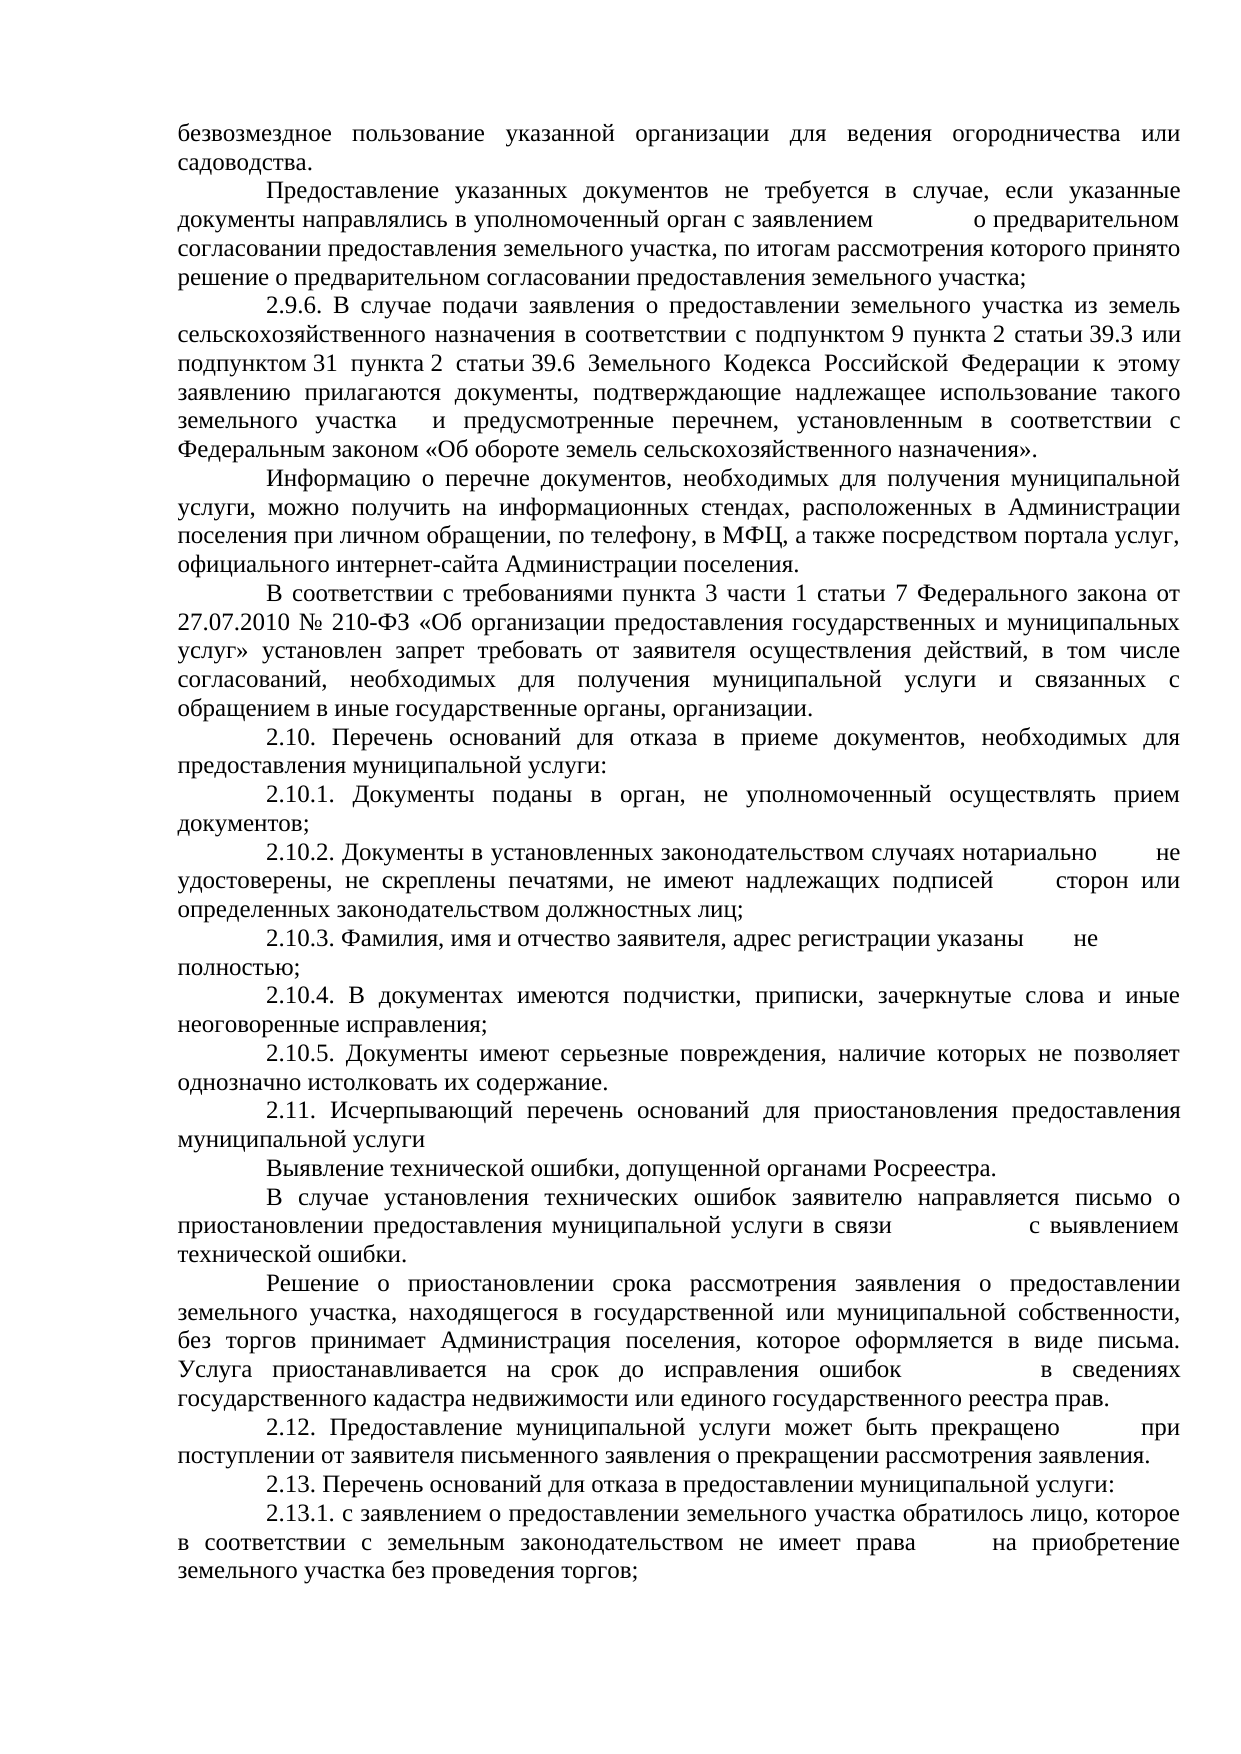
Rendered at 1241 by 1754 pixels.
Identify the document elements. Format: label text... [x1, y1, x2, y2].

text 2.12. Предоставление муниципальной услуги может быть прекращено при поступлении от заявителя письменного заявления о прекращении рассмотрения заявления. [177, 1412, 1181, 1469]
text 2.13.1. с заявлением о предоставлении земельного участка обратилось лицо, которое в соответствии с земельным законодательством не имеет права на приобретение земельного участка без проведения торгов; [177, 1498, 1181, 1584]
text Выявление технической ошибки, допущенной органами Росреестра. [177, 1153, 1181, 1182]
text В случае установления технических ошибок заявителю направляется письмо о приостановлении предоставления муниципальной услуги в связи с выявлением технической ошибки. [177, 1182, 1181, 1268]
text 2.10.5. Документы имеют серьезные повреждения, наличие которых не позволяет однозначно истолковать их содержание. [177, 1038, 1181, 1096]
text В соответствии с требованиями пункта 3 части 1 статьи 7 Федерального закона от 27.07.2010 № 210-ФЗ «Об организации предоставления государственных и муниципальных услуг» установлен запрет требовать от заявителя осуществления действий, в том числе согласований, необходимых для получения муниципальной услуги и связанных с обращением в иные государственные органы, организации. [177, 578, 1181, 722]
text 2.9.6. В случае подачи заявления о предоставлении земельного участка из земель сельскохозяйственного назначения в соответствии с подпунктом 9 пункта 2 статьи 39.3 или подпунктом 31 пункта 2 статьи 39.6 Земельного Кодекса Российской Федерации к этому заявлению прилагаются документы, подтверждающие надлежащее использование такого земельного участка и предусмотренные перечнем, установленным в соответствии с Федеральным законом «Об обороте земель сельскохозяйственного назначения». [177, 291, 1181, 463]
text 2.10.1. Документы поданы в орган, не уполномоченный осуществлять прием документов; [177, 779, 1181, 837]
text 2.10.2. Документы в установленных законодательством случаях нотариально не удостоверены, не скреплены печатями, не имеют надлежащих подписей сторон или определенных законодательством должностных лиц; [177, 837, 1181, 923]
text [177, 118, 1181, 176]
text 2.10.3. Фамилия, имя и отчество заявителя, адрес регистрации указаны не полностью; [177, 923, 1181, 981]
text 2.10.4. В документах имеются подчистки, приписки, зачеркнутые слова и иные неоговоренные исправления; [177, 981, 1181, 1038]
text 2.13. Перечень оснований для отказа в предоставлении муниципальной услуги: [177, 1469, 1181, 1498]
text Предоставление указанных документов не требуется в случае, если указанные документы направлялись в уполномоченный орган с заявлением о предварительном согласовании предоставления земельного участка, по итогам рассмотрения которого принято решение о предварительном согласовании предоставления земельного участка; [177, 176, 1181, 291]
text 2.10. Перечень оснований для отказа в приеме документов, необходимых для предоставления муниципальной услуги: [177, 722, 1181, 779]
text Решение о приостановлении срока рассмотрения заявления о предоставлении земельного участка, находящегося в государственной или муниципальной собственности, без торгов принимает Администрация поселения, которое оформляется в виде письма. Услуга приостанавливается на срок до исправления ошибок в сведениях государственного кадастра недвижимости или единого государственного реестра прав. [177, 1268, 1181, 1412]
text 2.11. Исчерпывающий перечень оснований для приостановления предоставления муниципальной услуги [177, 1096, 1181, 1153]
text Информацию о перечне документов, необходимых для получения муниципальной услуги, можно получить на информационных стендах, расположенных в Администрации поселения при личном обращении, по телефону, в МФЦ, а также посредством портала услуг, официального интернет-сайта Администрации поселения. [177, 463, 1181, 578]
